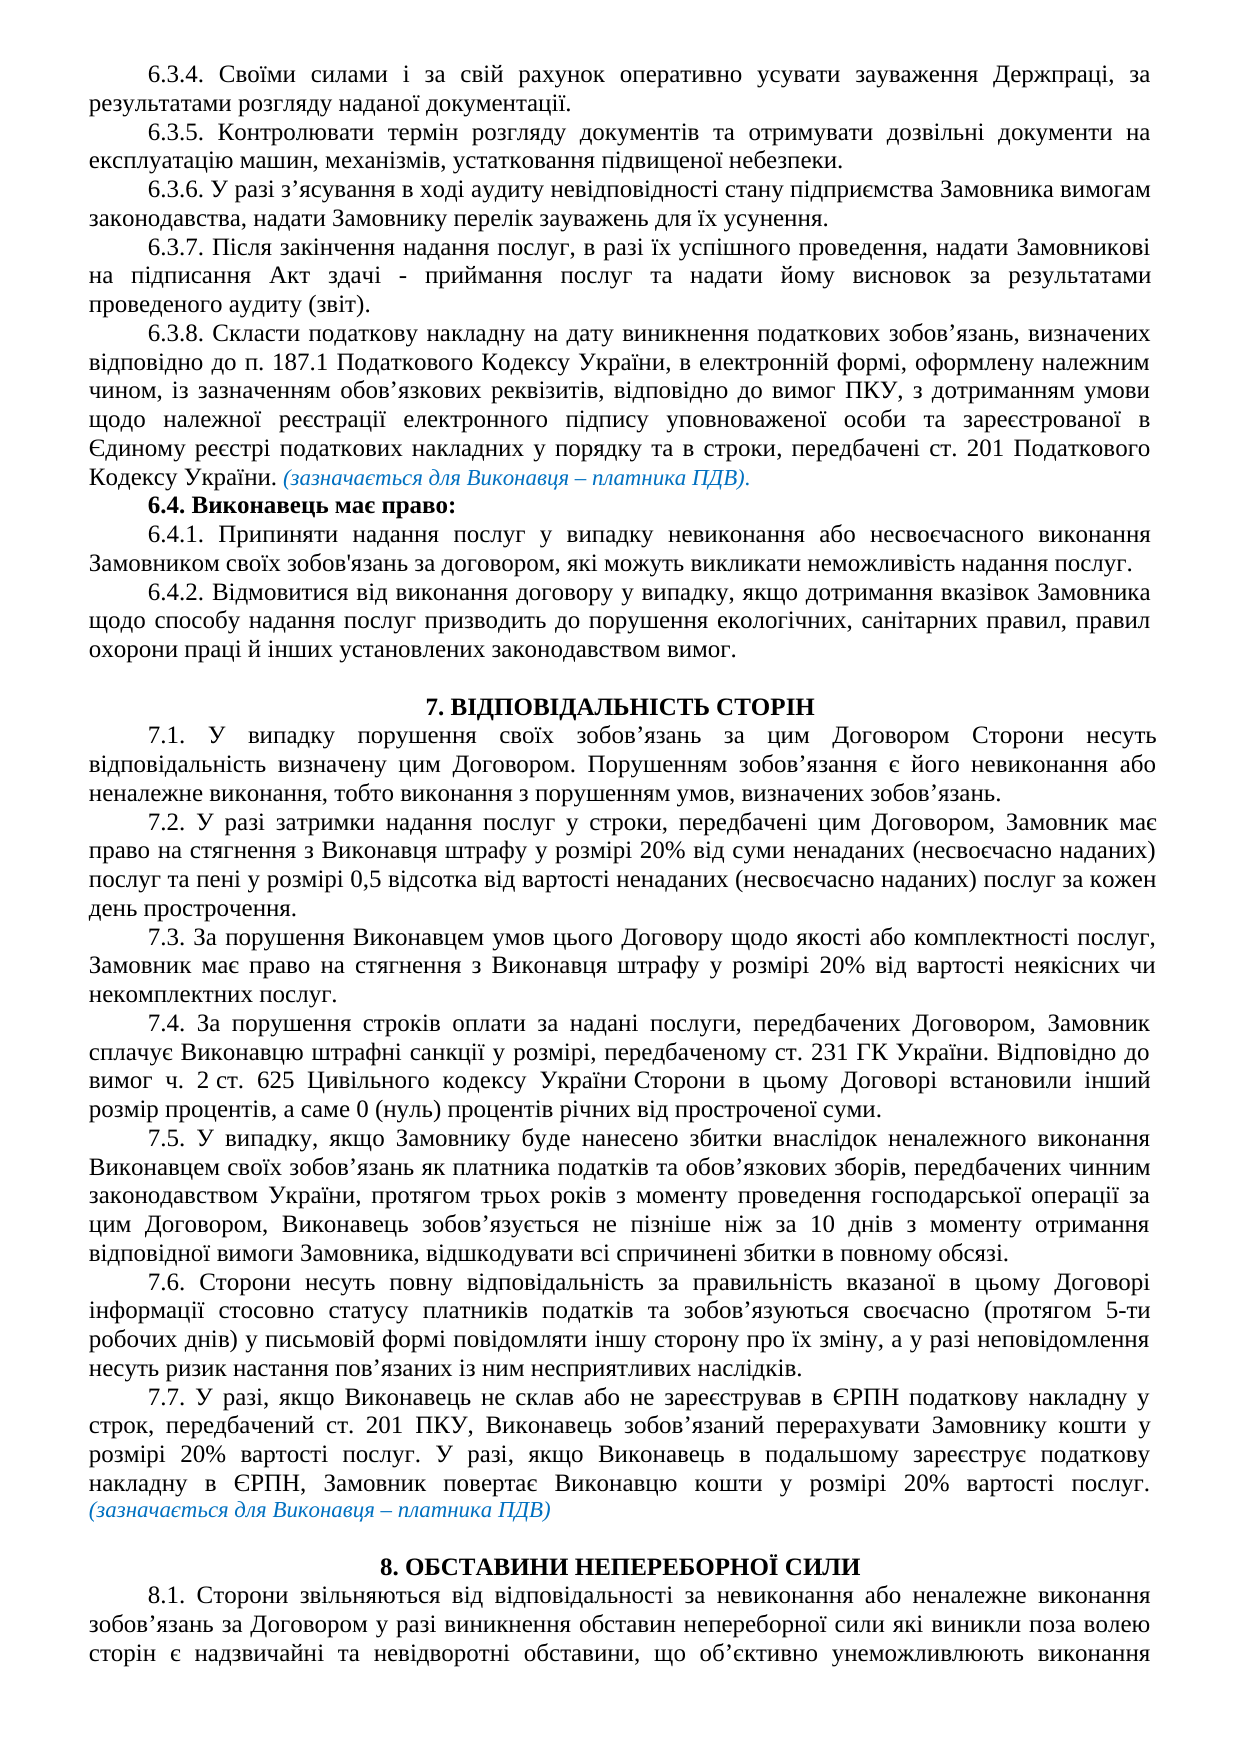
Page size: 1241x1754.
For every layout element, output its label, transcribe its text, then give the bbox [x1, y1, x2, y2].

text 7.5. У випадку, якщо Замовнику буде нанесено збитки внаслідок неналежного виконання Виконавцем своїх зобов’язань як платника податків та обов’язкових зборів, передбачених чинним законодавством України, протягом трьох років з моменту проведення господарської операції за цим Договором, Виконавець зобов’язується не пізніше ніж за 10 днів з моменту отримання відповідної вимоги Замовника, відшкодувати всі спричинені збитки в повному обсязі. [89, 1123, 1152, 1267]
text 6.4.1. Припиняти надання послуг у випадку невиконання або несвоєчасного виконання Замовником своїх зобов'язань за договором, які можуть викликати неможливість надання послуг. [89, 519, 1152, 577]
text 8. ОБСТАВИНИ НЕПЕРЕБОРНОЇ СИЛИ [89, 1552, 1152, 1580]
text 6.3.7. Після закінчення надання послуг, в разі їх успішного проведення, надати Замовникові на підписання Акт здачі - приймання послуг та надати йому висновок за результатами проведеного аудиту (звіт). [89, 232, 1152, 318]
text 6.4.2. Відмовитися від виконання договору у випадку, якщо дотримання вказівок Замовника щодо способу надання послуг призводить до порушення екологічних, санітарних правил, правил охорони праці й інших установлених законодавством вимог. [89, 577, 1152, 663]
text 7.2. У разі затримки надання послуг у строки, передбачені цим Договором, Замовник має право на стягнення з Виконавця штрафу у розмірі 20% від суми ненаданих (несвоєчасно наданих) послуг та пені у розмірі 0,5 відсотка від вартості ненаданих (несвоєчасно наданих) послуг за кожен день прострочення. [89, 807, 1158, 922]
text 7.1. У випадку порушення своїх зобов’язань за цим Договором Сторони несуть відповідальність визначену цим Договором. Порушенням зобов’язання є його невиконання або неналежне виконання, тобто виконання з порушенням умов, визначених зобов’язань. [89, 720, 1158, 807]
text 6.4. Виконавець має право: [89, 490, 1152, 519]
text 7.6. Сторони несуть повну відповідальність за правильність вказаної в цьому Договорі інформації стосовно статусу платників податків та зобов’язуються своєчасно (протягом 5-ти робочих днів) у письмовій формі повідомляти іншу сторону про їх зміну, а у разі неповідомлення несуть ризик настання пов’язаних із ним несприятливих наслідків. [89, 1267, 1152, 1382]
text 6.3.4. Своїми силами і за свій рахунок оперативно усувати зауваження Держпраці, за результатами розгляду наданої документації. [89, 59, 1152, 117]
text 7.3. За порушення Виконавцем умов цього Договору щодо якості або комплектності послуг, Замовник має право на стягнення з Виконавця штрафу у розмірі 20% від вартості неякісних чи некомплектних послуг. [89, 922, 1158, 1008]
text 6.3.5. Контролювати термін розгляду документів та отримувати дозвільні документи на експлуатацію машин, механізмів, устатковання підвищеної небезпеки. [89, 117, 1152, 174]
text 7.4. За порушення строків оплати за надані послуги, передбачених Договором, Замовник сплачує Виконавцю штрафні санкції у розмірі, передбаченому ст. 231 ГК України. Відповідно до вимог ч. 2 ст. 625 Цивільного кодексу України Сторони в цьому Договорі встановили інший розмір процентів, а саме 0 (нуль) процентів річних від простроченої суми. [89, 1008, 1152, 1123]
text 7. ВІДПОВІДАЛЬНІСТЬ СТОРІН [89, 692, 1152, 720]
text 7.7. У разі, якщо Виконавець не склав або не зареєстрував в ЄРПН податкову накладну у строк, передбачений ст. 201 ПКУ, Виконавець зобов’язаний перерахувати Замовнику кошти у розмірі 20% вартості послуг. У разі, якщо Виконавець в подальшому зареєструє податкову накладну в ЄРПН, Замовник повертає Виконавцю кошти у розмірі 20% вартості послуг. (зазначається для Виконавця – платника ПДВ) [89, 1382, 1152, 1523]
text 6.3.8. Скласти податкову накладну на дату виникнення податкових зобов’язань, визначених відповідно до п. 187.1 Податкового Кодексу України, в електронній формі, оформлену належним чином, із зазначенням обов’язкових реквізитів, відповідно до вимог ПКУ, з дотриманням умови щодо належної реєстрації електронного підпису уповноваженої особи та зареєстрованої в Єдиному реєстрі податкових накладних у порядку та в строки, передбачені ст. 201 Податкового Кодексу України. (зазначається для Виконавця – платника ПДВ). [89, 318, 1152, 490]
text 6.3.6. У разі з’ясування в ході аудиту невідповідності стану підприємства Замовника вимогам законодавства, надати Замовнику перелік зауважень для їх усунення. [89, 174, 1152, 232]
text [89, 1580, 1152, 1667]
